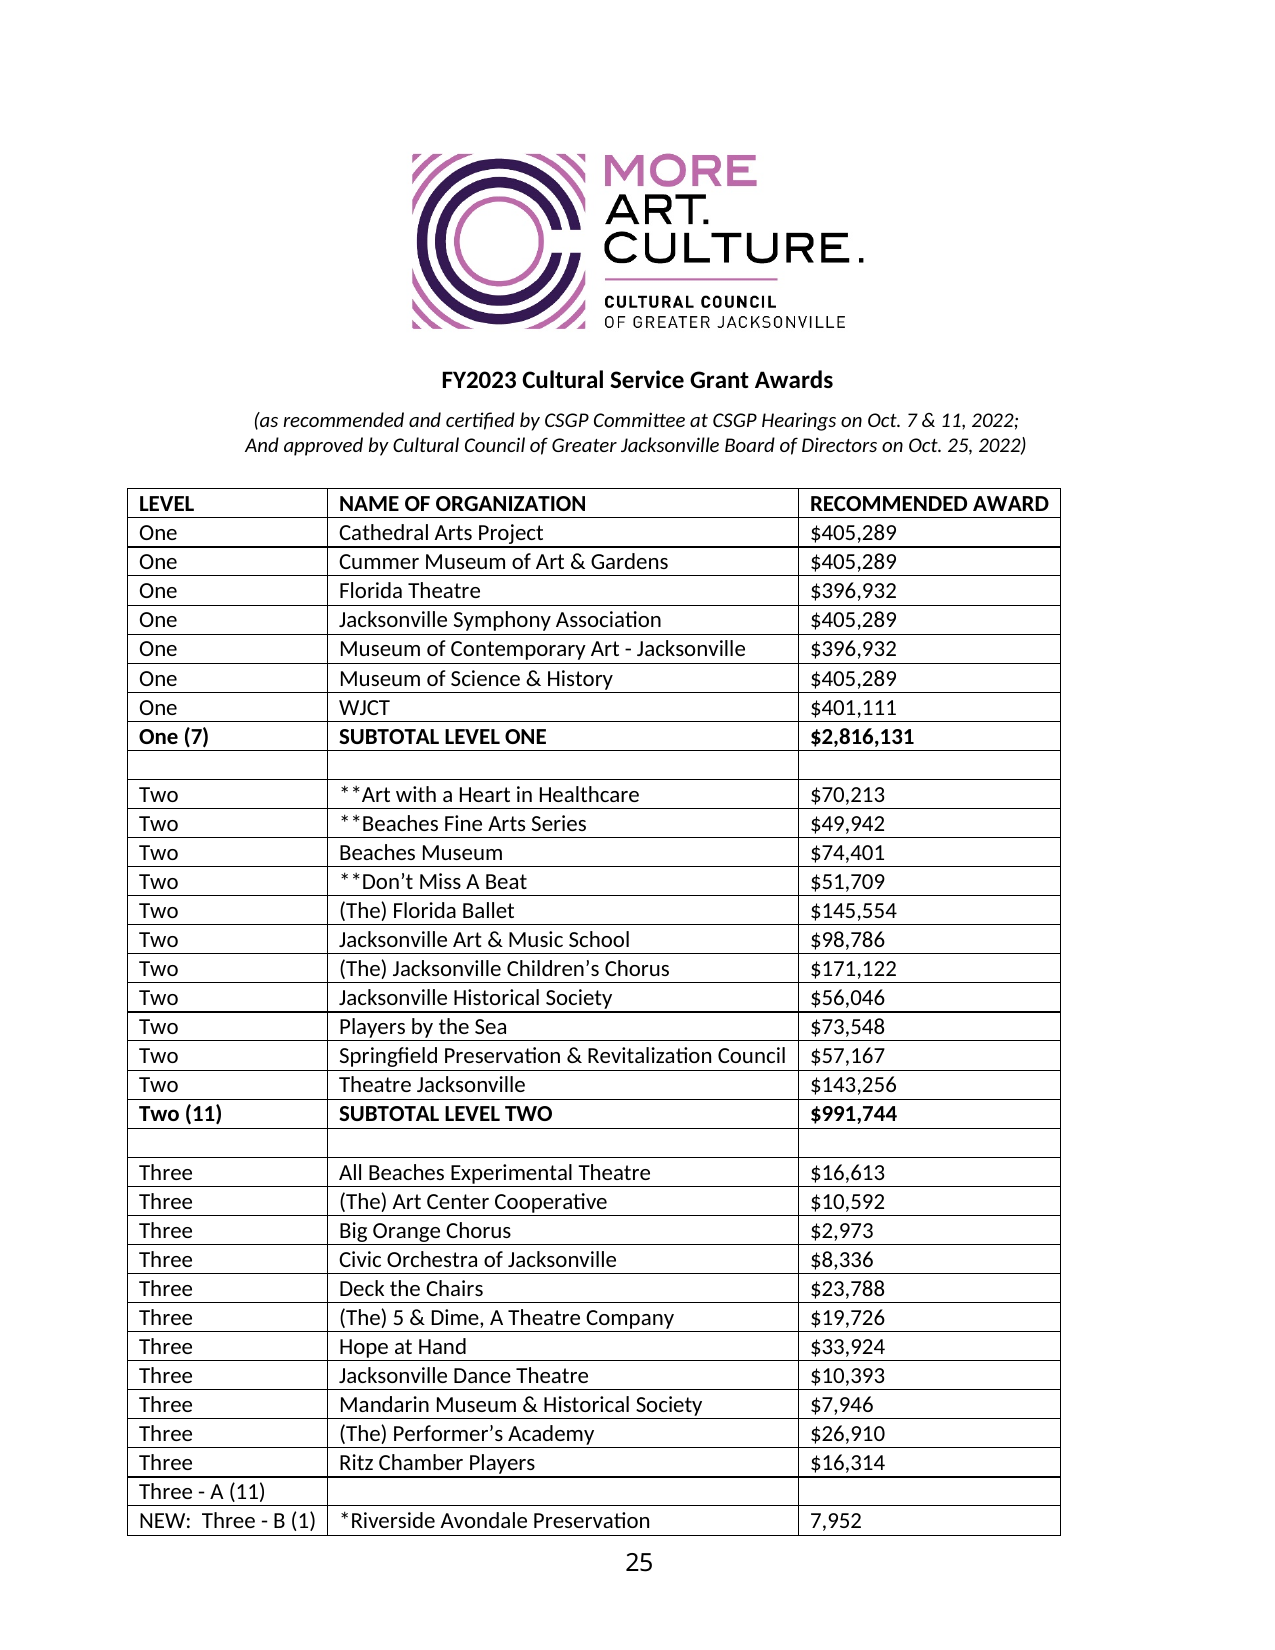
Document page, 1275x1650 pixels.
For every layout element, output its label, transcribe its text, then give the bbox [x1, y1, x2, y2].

table_cell $10,393 [799, 1361, 1060, 1389]
table_cell Jacksonville Dance Theatre [328, 1361, 798, 1389]
table_cell $2,973 [799, 1216, 1060, 1244]
table_cell Two (11) [128, 1100, 327, 1128]
table_cell Three [128, 1187, 327, 1215]
table_cell *Riverside Avondale Preservation [328, 1506, 798, 1534]
table_cell [128, 1129, 327, 1157]
table_cell $26,910 [799, 1419, 1060, 1447]
table_cell Ritz Chamber Players [328, 1448, 798, 1476]
table_cell One [128, 548, 327, 575]
table_cell $405,289 [799, 664, 1060, 692]
table_cell Two [128, 983, 327, 1011]
table_cell $2,816,131 [799, 722, 1060, 750]
table_cell One (7) [128, 722, 327, 750]
table_cell $145,554 [799, 896, 1060, 924]
table_cell Two [128, 1071, 327, 1098]
table_cell Mandarin Museum & Historical Society [328, 1390, 798, 1418]
table_cell $33,924 [799, 1332, 1060, 1360]
table_cell $49,942 [799, 809, 1060, 837]
table_cell (The) Florida Ballet [328, 896, 798, 924]
table_cell SUBTOTAL LEVEL ONE [328, 722, 798, 750]
table_cell WJCT [328, 693, 798, 721]
table_cell Big Orange Chorus [328, 1216, 798, 1244]
table_cell One [128, 576, 327, 604]
table_cell $16,613 [799, 1158, 1060, 1186]
table_cell All Beaches Experimental Theatre [328, 1158, 798, 1186]
table_cell Two [128, 896, 327, 924]
table_cell Springfield Preservation & Revitalization Council [328, 1041, 798, 1069]
table_cell Three [128, 1448, 327, 1476]
table_cell Jacksonville Art & Music School [328, 925, 798, 953]
table_cell One [128, 635, 327, 663]
table_cell [799, 1478, 1060, 1505]
table_cell One [128, 606, 327, 633]
table_cell $70,213 [799, 780, 1060, 808]
table_cell Three [128, 1390, 327, 1418]
table_cell One [128, 693, 327, 721]
table_cell $73,548 [799, 1013, 1060, 1040]
table_cell NEW: Three - B (1) [128, 1506, 327, 1534]
table_cell Jacksonville Symphony Association [328, 606, 798, 633]
table_cell $23,788 [799, 1274, 1060, 1302]
table_cell $16,314 [799, 1448, 1060, 1476]
table_cell Three [128, 1332, 327, 1360]
text FY2023 Cultural Service Grant Awards [127, 364, 1148, 394]
table_cell [328, 751, 798, 779]
table_cell One [128, 664, 327, 692]
table_cell Florida Theatre [328, 576, 798, 604]
table_cell $405,289 [799, 548, 1060, 575]
table_cell $57,167 [799, 1041, 1060, 1069]
table_cell (The) Jacksonville Children’s Chorus [328, 954, 798, 982]
table_cell Three [128, 1245, 327, 1273]
table_cell Deck the Chairs [328, 1274, 798, 1302]
table_cell [128, 751, 327, 779]
table_cell Two [128, 954, 327, 982]
table_cell $171,122 [799, 954, 1060, 982]
table_header NAME OF ORGANIZATION [328, 489, 798, 517]
table_cell Two [128, 809, 327, 837]
table_cell $98,786 [799, 925, 1060, 953]
table_cell (The) Art Center Cooperative [328, 1187, 798, 1215]
table_cell Three [128, 1158, 327, 1186]
table_cell Civic Orchestra of Jacksonville [328, 1245, 798, 1273]
table_cell Two [128, 838, 327, 866]
table_cell Cathedral Arts Project [328, 518, 798, 546]
table_cell $51,709 [799, 867, 1060, 895]
picture [385, 145, 890, 341]
table_cell Three [128, 1274, 327, 1302]
table_cell $19,726 [799, 1303, 1060, 1331]
table_cell Three [128, 1419, 327, 1447]
text (as recommended and certified by CSGP Committee at CSGP Hearings on Oct. 7 & 11, 2022; [127, 407, 1148, 432]
table_cell $8,336 [799, 1245, 1060, 1273]
table_cell $143,256 [799, 1071, 1060, 1098]
table_cell $396,932 [799, 576, 1060, 604]
table_header RECOMMENDED AWARD [799, 489, 1060, 517]
table_cell $405,289 [799, 606, 1060, 633]
table_cell Museum of Science & History [328, 664, 798, 692]
table_cell $56,046 [799, 983, 1060, 1011]
table_cell 7,952 [799, 1506, 1060, 1534]
table_cell [328, 1478, 798, 1505]
table_cell $991,744 [799, 1100, 1060, 1128]
table_cell [328, 1129, 798, 1157]
table_cell $74,401 [799, 838, 1060, 866]
table_cell [799, 1129, 1060, 1157]
table_cell **Art with a Heart in Healthcare [328, 780, 798, 808]
table_cell Museum of Contemporary Art - Jacksonville [328, 635, 798, 663]
table_cell $396,932 [799, 635, 1060, 663]
table_cell Theatre Jacksonville [328, 1071, 798, 1098]
table_cell Three [128, 1216, 327, 1244]
table_header LEVEL [128, 489, 327, 517]
table_cell Two [128, 867, 327, 895]
table_cell Two [128, 780, 327, 808]
table_cell (The) 5 & Dime, A Theatre Company [328, 1303, 798, 1331]
table_cell One [128, 518, 327, 546]
table_cell Two [128, 1041, 327, 1069]
text And approved by Cultural Council of Greater Jacksonville Board of Directors on Oct. 25, 2022) [127, 432, 1148, 458]
table_cell **Beaches Fine Arts Series [328, 809, 798, 837]
table_cell $405,289 [799, 518, 1060, 546]
table_cell [799, 751, 1060, 779]
table_cell (The) Performer’s Academy [328, 1419, 798, 1447]
table_cell **Don’t Miss A Beat [328, 867, 798, 895]
table_cell $10,592 [799, 1187, 1060, 1215]
table_cell Three [128, 1361, 327, 1389]
table_cell Hope at Hand [328, 1332, 798, 1360]
table_cell $401,111 [799, 693, 1060, 721]
table_cell Players by the Sea [328, 1013, 798, 1040]
table_cell Three [128, 1303, 327, 1331]
table_cell Three - A (11) [128, 1478, 327, 1505]
table_cell Beaches Museum [328, 838, 798, 866]
table_cell $7,946 [799, 1390, 1060, 1418]
table_cell Two [128, 925, 327, 953]
table_cell Two [128, 1013, 327, 1040]
table_cell Jacksonville Historical Society [328, 983, 798, 1011]
table_cell Cummer Museum of Art & Gardens [328, 548, 798, 575]
table_cell SUBTOTAL LEVEL TWO [328, 1100, 798, 1128]
